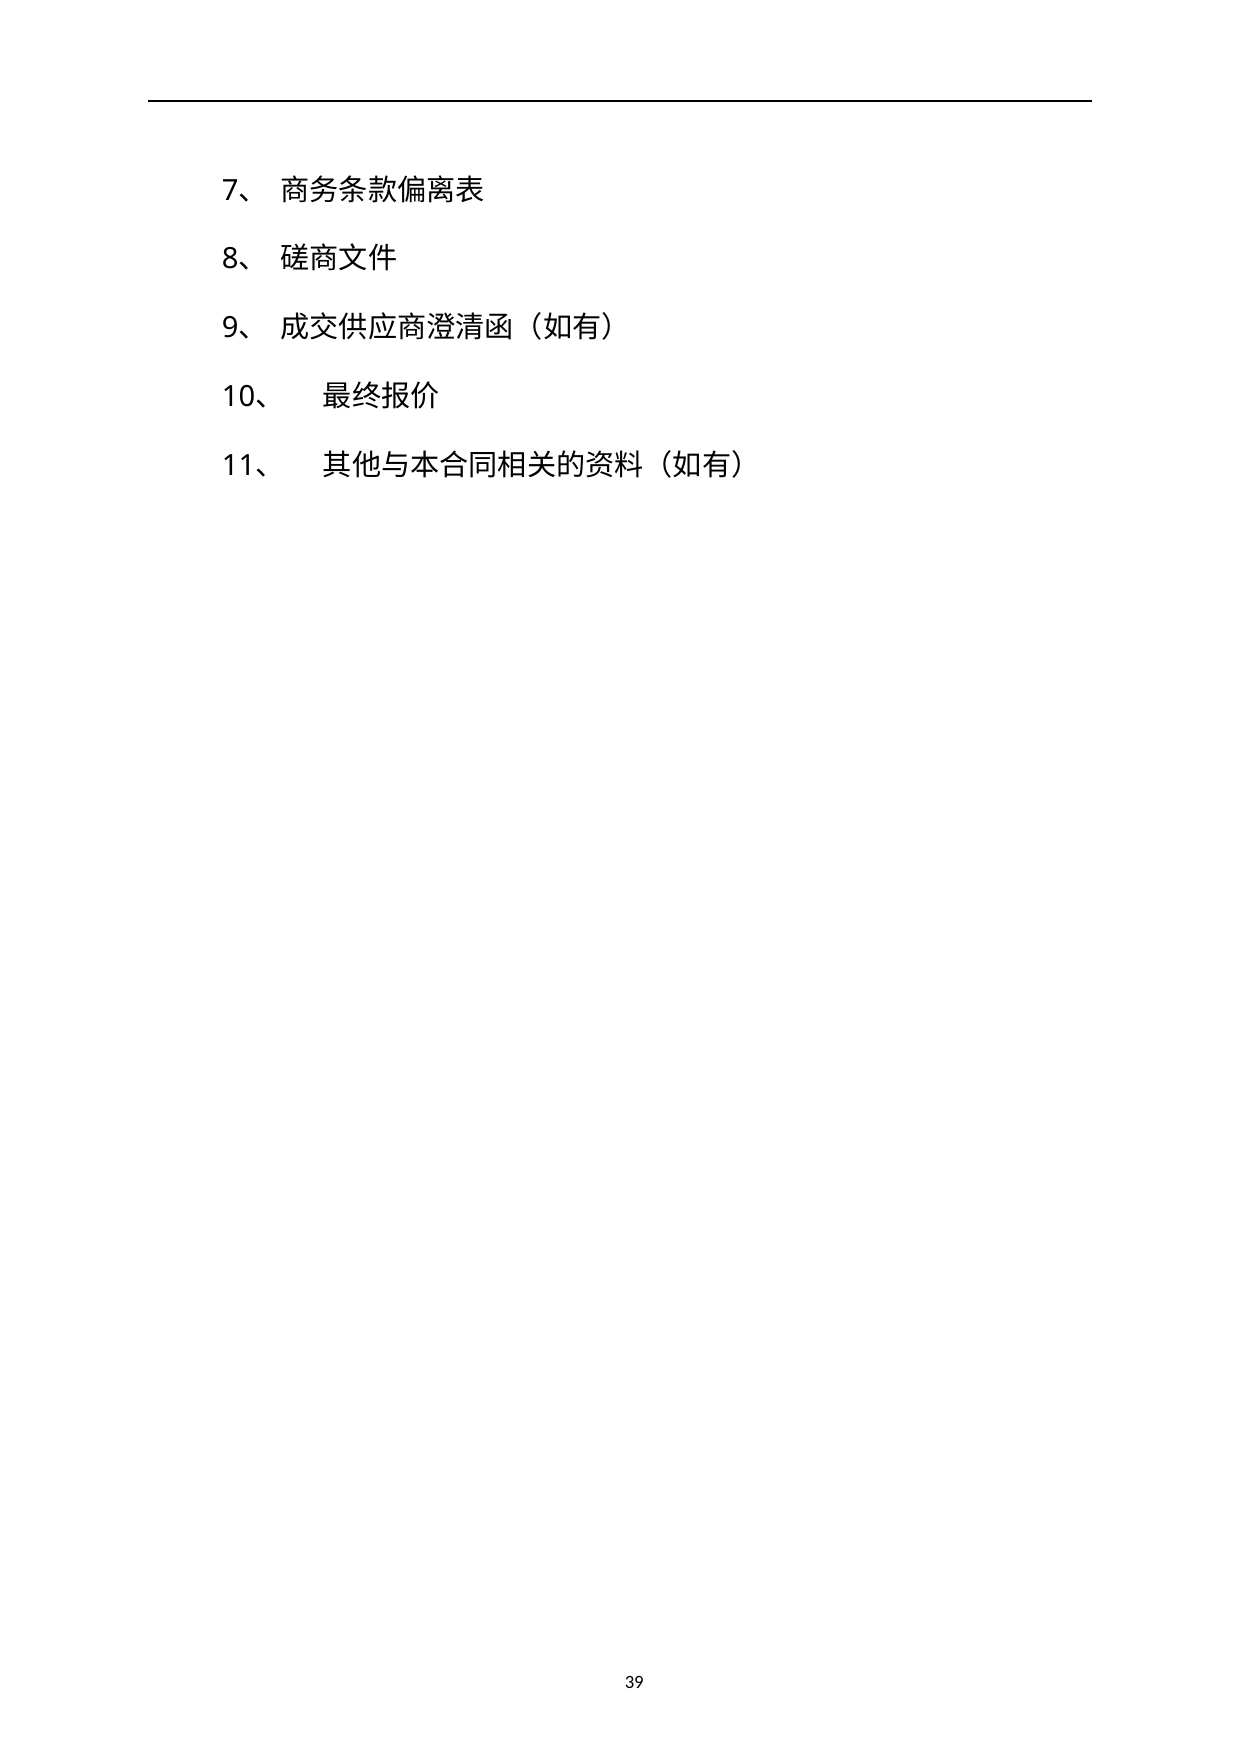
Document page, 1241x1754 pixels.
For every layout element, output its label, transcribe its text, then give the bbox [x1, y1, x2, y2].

list 成交供应商澄清函（如有） [222, 291, 1092, 360]
list 其他与本合同相关的资料（如有） [222, 429, 1092, 498]
list 最终报价 [222, 360, 1092, 429]
list 磋商文件 [222, 222, 1092, 291]
list 商务条款偏离表 [222, 153, 1092, 222]
